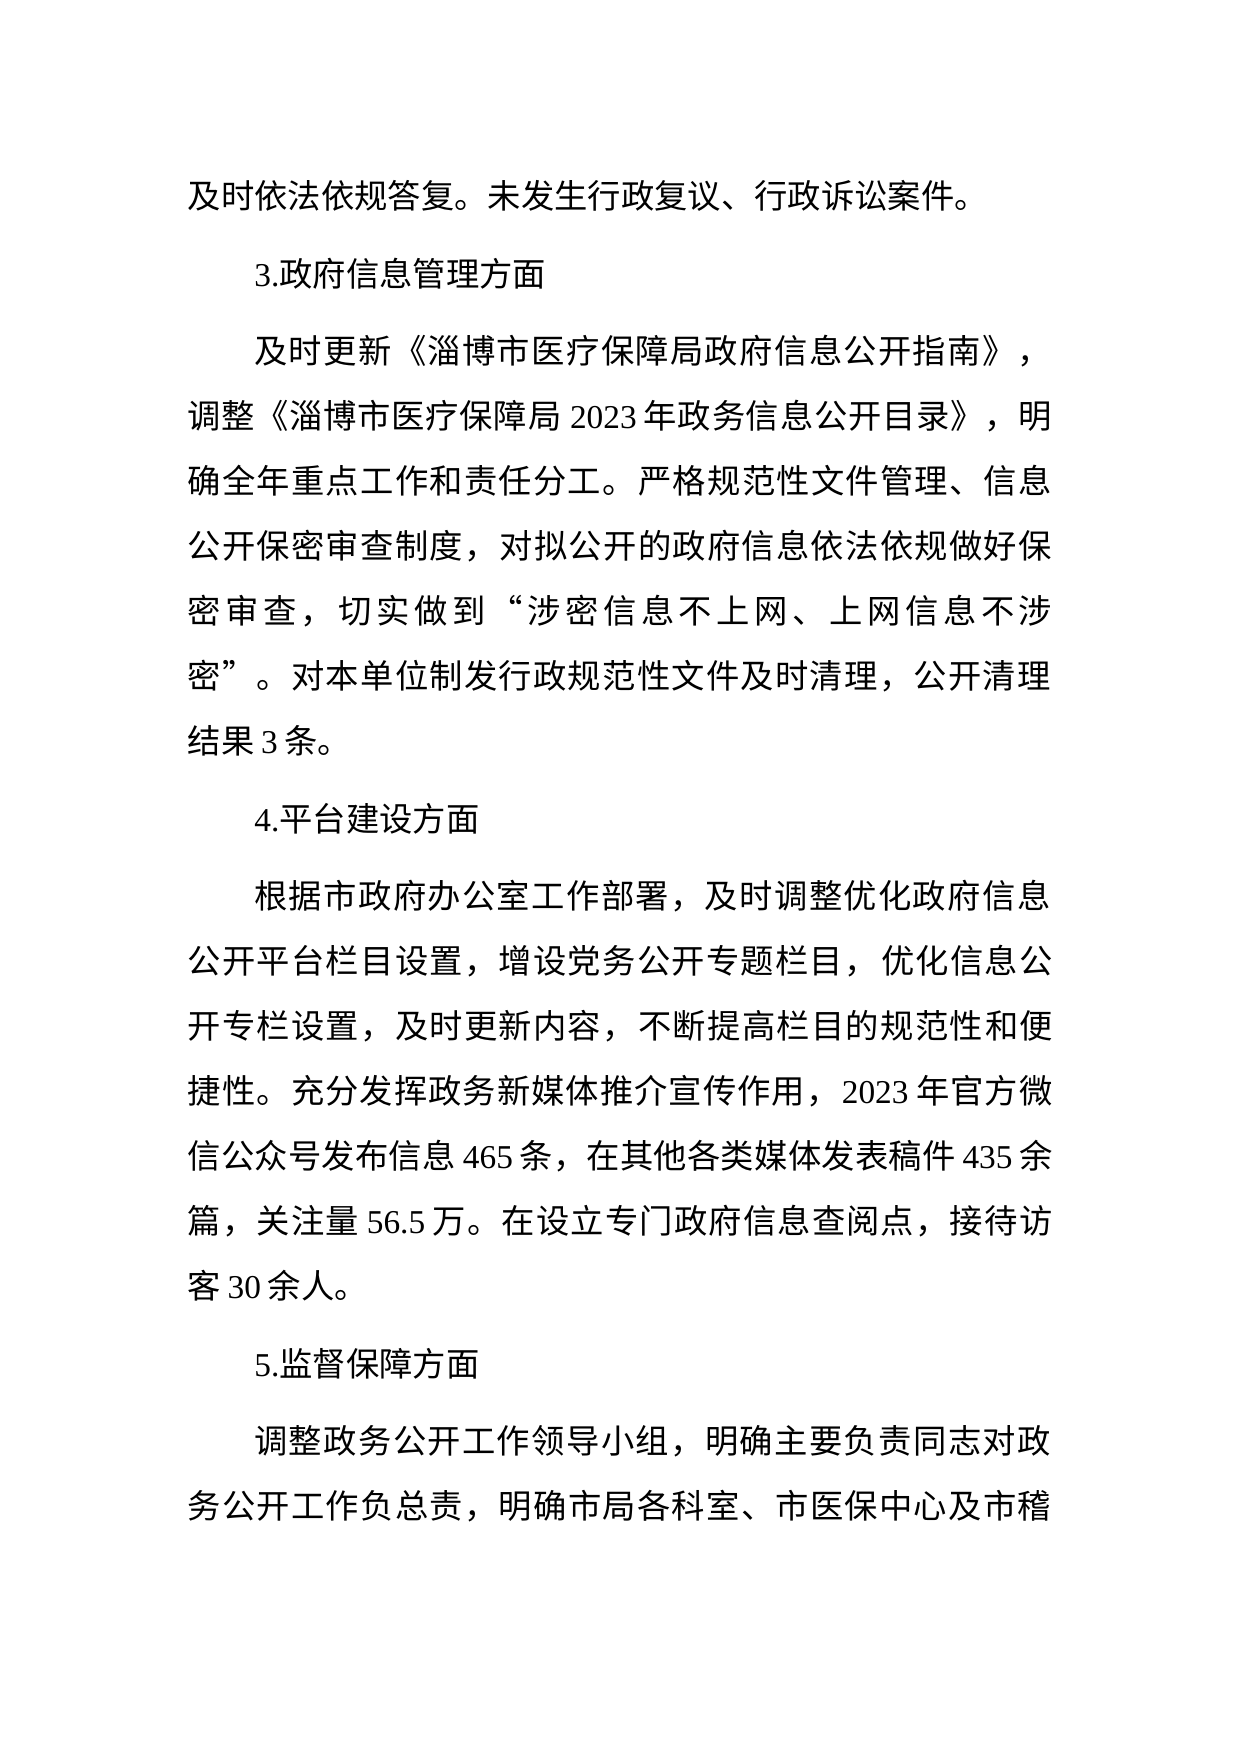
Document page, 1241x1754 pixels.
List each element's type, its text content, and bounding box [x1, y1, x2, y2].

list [187, 162, 1053, 227]
list 及时更新《淄博市医疗保障局政府信息公开指南》，调整《淄博市医疗保障局2023年政务信息公开目录》，明确全年重点工作和责任分工。严格规范性文件管理、信息公开保密审查制度，对拟公开的政府信息依法依规做好保密审查，切实做到“涉密信息不上网、上网信息不涉密”。对本单位制发行政规范性文件及时清理，公开清理结果3条。 [187, 317, 1053, 772]
list 4.平台建设方面 [187, 784, 1053, 849]
text 5.监督保障方面 [187, 1329, 1053, 1394]
text 根据市政府办公室工作部署，及时调整优化政府信息公开平台栏目设置，增设党务公开专题栏目，优化信息公开专栏设置，及时更新内容，不断提高栏目的规范性和便捷性。充分发挥政务新媒体推介宣传作用，2023年官方微信公众号发布信息465条，在其他各类媒体发表稿件435余篇，关注量56.5万。在设立专门政府信息查阅点，接待访客30余人。 [187, 862, 1053, 1317]
list 3.政府信息管理方面 [187, 239, 1053, 304]
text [187, 1407, 1053, 1537]
